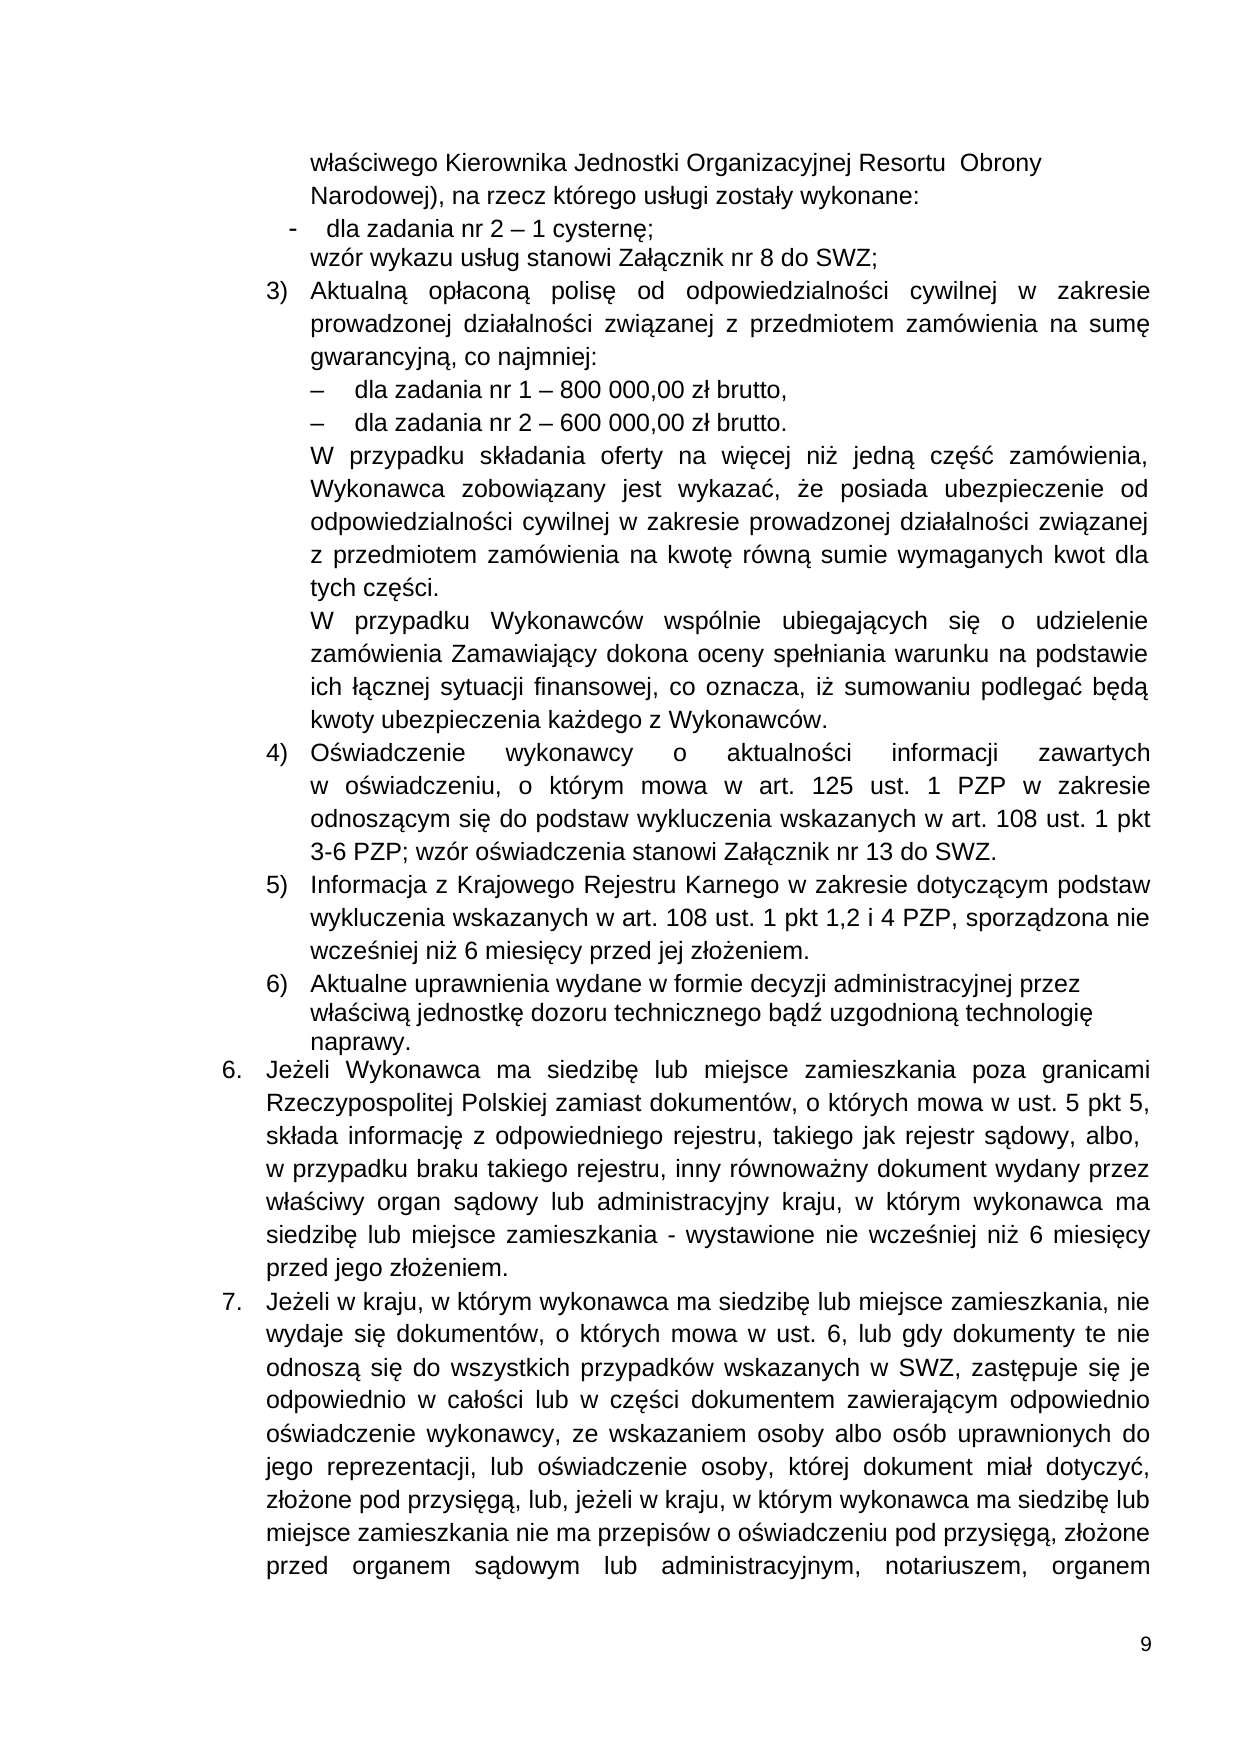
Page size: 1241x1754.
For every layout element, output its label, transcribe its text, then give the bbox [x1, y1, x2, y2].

list dla zadania nr 1 – 800 000,00 zł brutto, [310, 375, 1149, 403]
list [222, 1286, 1152, 1579]
list Informacja z Krajowego Rejestru Karnego w zakresie dotyczącym podstaw wykluczenia wskazanych w art. 108 ust. 1 pkt 1,2 i 4 PZP, sporządzona nie wcześniej niż 6 miesięcy przed jej złożeniem. [266, 870, 1152, 965]
list Oświadczenie wykonawcy o aktualności informacji zawartych w oświadczeniu, o którym mowa w art. 125 ust. 1 PZP w zakresie odnoszącym się do podstaw wykluczenia wskazanych w art. 108 ust. 1 pkt 3-6 PZP; wzór oświadczenia stanowi Załącznik nr 13 do SWZ. [266, 738, 1152, 866]
list Jeżeli Wykonawca ma siedzibę lub miejsce zamieszkania poza granicami Rzeczypospolitej Polskiej zamiast dokumentów, o których mowa w ust. 5 pkt 5, składa informację z odpowiedniego rejestru, takiego jak rejestr sądowy, albo, w przypadku braku takiego rejestru, inny równoważny dokument wydany przez właściwy organ sądowy lub administracyjny kraju, w którym wykonawca ma siedzibę lub miejsce zamieszkania - wystawione nie wcześniej niż 6 miesięcy przed jego złożeniem. [222, 1055, 1152, 1282]
list W przypadku Wykonawców wspólnie ubiegających się o udzielenie zamówienia Zamawiający dokona oceny spełniania warunku na podstawie ich łącznej sytuacji finansowej, co oznacza, iż sumowaniu podlegać będą kwoty ubezpieczenia każdego z Wykonawców. [310, 606, 1149, 734]
list wzór wykazu usług stanowi Załącznik nr 8 do SWZ; [310, 243, 1152, 271]
list Aktualne uprawnienia wydane w formie decyzji administracyjnej przez właściwą jednostkę dozoru technicznego bądź uzgodnioną technologię naprawy. [266, 969, 1152, 1055]
list dla zadania nr 2 – 600 000,00 zł brutto. [310, 408, 1149, 436]
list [266, 148, 1152, 209]
list dla zadania nr 2 – 1 cysternę; [289, 214, 1152, 243]
list W przypadku składania oferty na więcej niż jedną część zamówienia, Wykonawca zobowiązany jest wykazać, że posiada ubezpieczenie od odpowiedzialności cywilnej w zakresie prowadzonej działalności związanej z przedmiotem zamówienia na kwotę równą sumie wymaganych kwot dla tych części. [310, 441, 1149, 602]
list Aktualną opłaconą polisę od odpowiedzialności cywilnej w zakresie prowadzonej działalności związanej z przedmiotem zamówienia na sumę gwarancyjną, co najmniej: [266, 276, 1152, 370]
